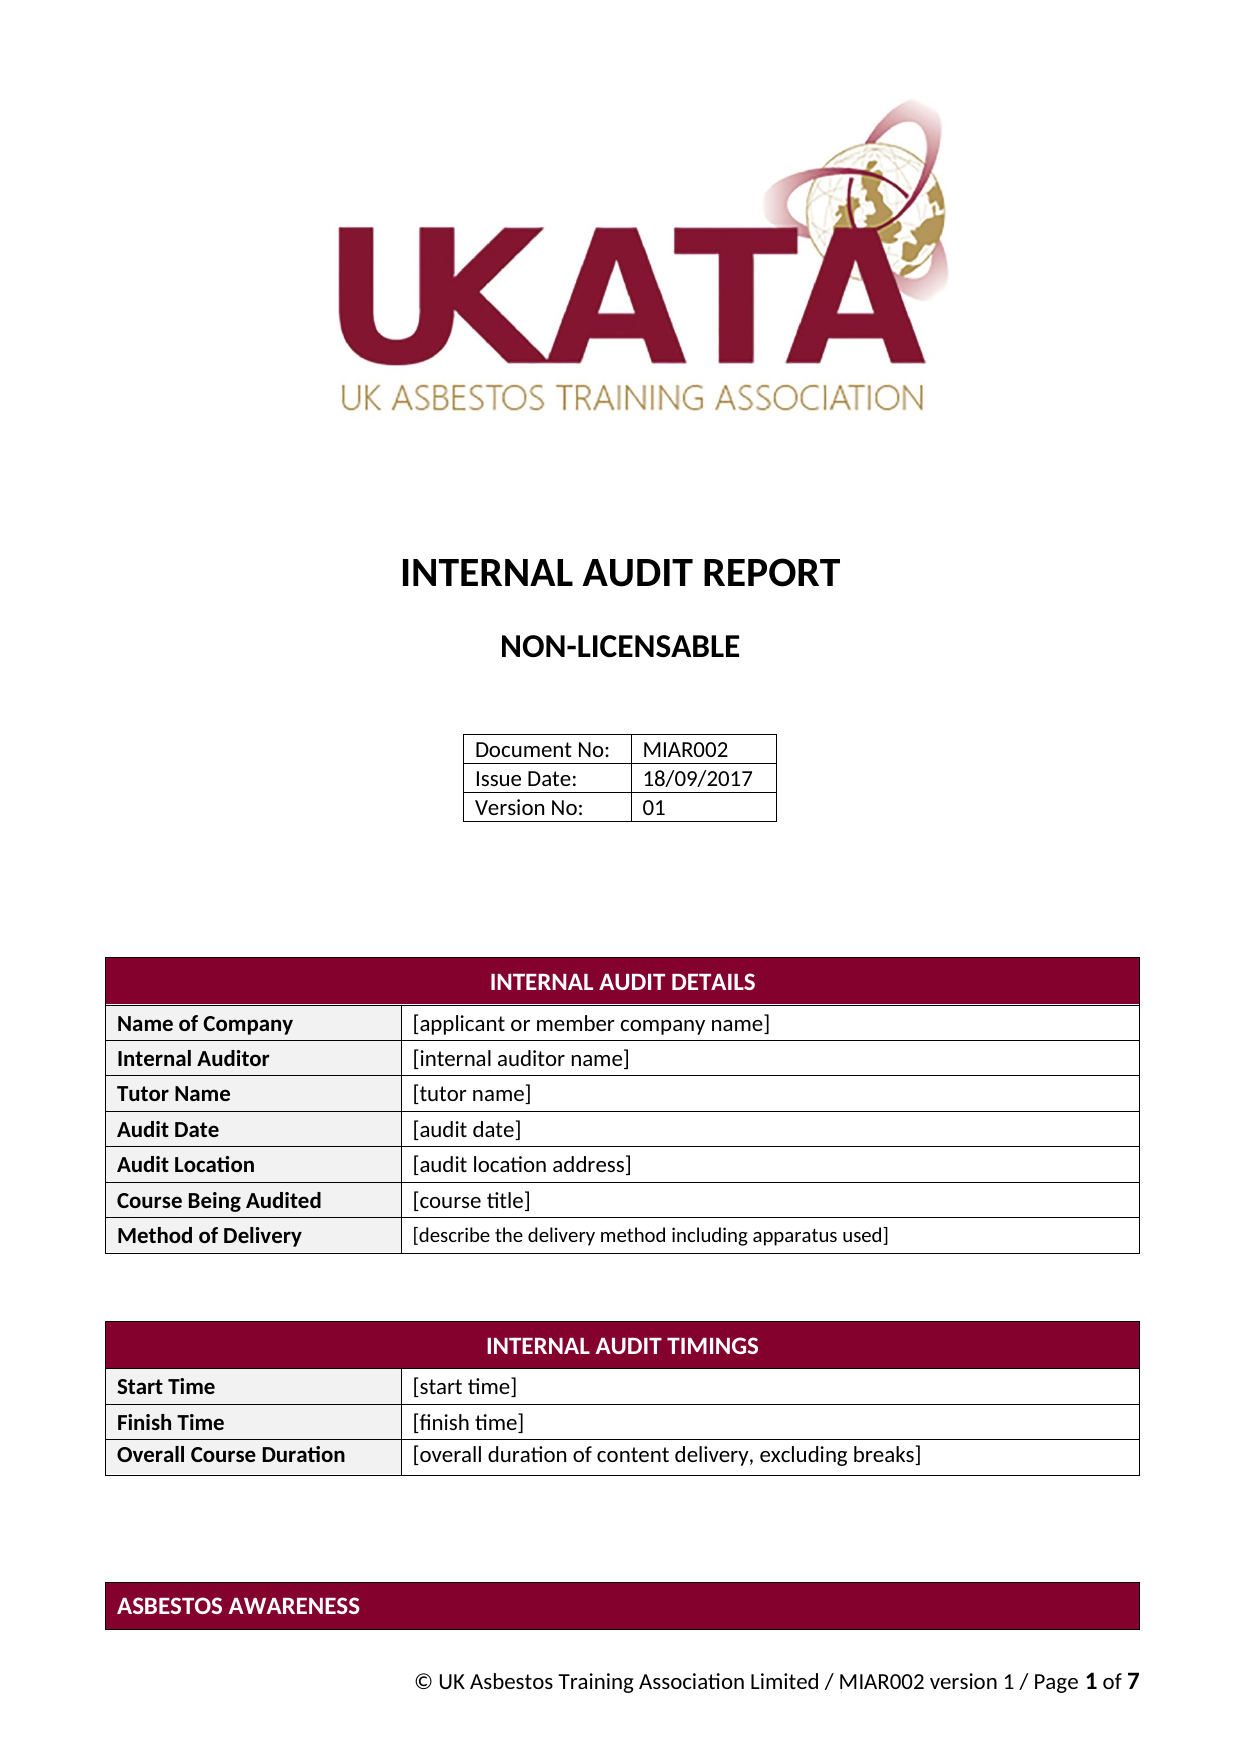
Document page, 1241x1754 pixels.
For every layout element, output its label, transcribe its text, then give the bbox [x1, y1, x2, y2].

table_cell [internal auditor name] [402, 1041, 1139, 1075]
text NON-LICENSABLE [150, 625, 1090, 666]
table_header INTERNAL AUDIT DETAILS [106, 958, 1139, 1004]
table_header ASBESTOS AWARENESS [106, 1583, 1139, 1629]
table_cell Course Being Audited [106, 1183, 401, 1217]
table_cell Internal Auditor [106, 1041, 401, 1075]
table_cell [tutor name] [402, 1076, 1139, 1111]
table_cell [overall duration of content delivery, excluding breaks] [402, 1440, 1139, 1474]
table_cell [course title] [402, 1183, 1139, 1217]
table_cell 18/09/2017 [632, 764, 776, 792]
table_cell Overall Course Duration [106, 1440, 401, 1474]
table_header Document No: [464, 735, 631, 763]
table_cell Start Time [106, 1369, 401, 1404]
table_cell Method of Delivery [106, 1218, 401, 1252]
table_header INTERNAL AUDIT TIMINGS [106, 1322, 1139, 1368]
table_cell Name of Company [106, 1006, 401, 1040]
text INTERNAL AUDIT REPORT [150, 546, 1090, 597]
table_cell [applicant or member company name] [402, 1006, 1139, 1040]
table_cell Finish Time [106, 1405, 401, 1439]
table_cell [audit location address] [402, 1147, 1139, 1182]
table_cell Audit Location [106, 1147, 401, 1182]
table_cell Version No: [464, 793, 631, 821]
table_cell Issue Date: [464, 764, 631, 792]
table_cell [audit date] [402, 1112, 1139, 1146]
table_header MIAR002 [632, 735, 776, 763]
table_cell Audit Date [106, 1112, 401, 1146]
table_cell [start time] [402, 1369, 1139, 1404]
table_cell Tutor Name [106, 1076, 401, 1111]
picture [269, 59, 972, 469]
table_cell 01 [632, 793, 776, 821]
table_cell [describe the delivery method including apparatus used] [402, 1218, 1139, 1252]
table_cell [finish time] [402, 1405, 1139, 1439]
